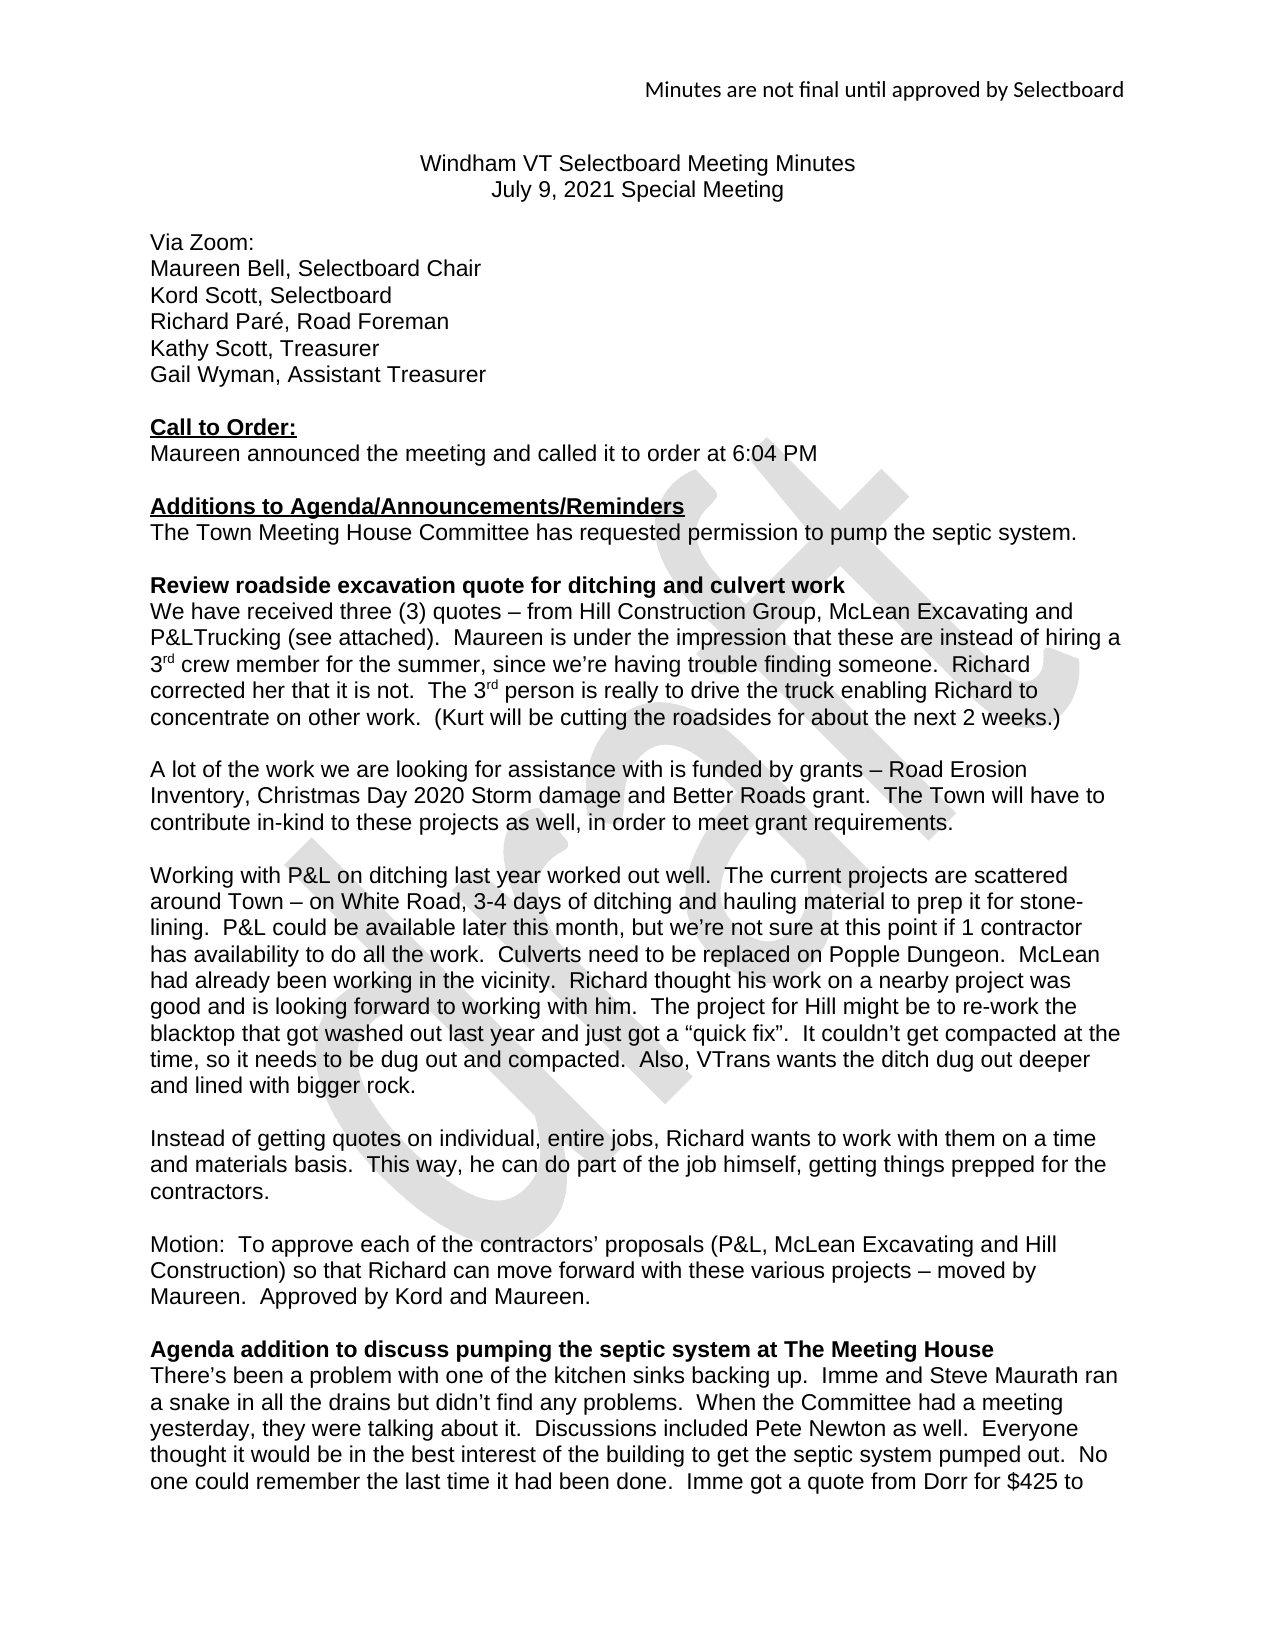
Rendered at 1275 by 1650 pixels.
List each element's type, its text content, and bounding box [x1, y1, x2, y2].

text A lot of the work we are looking for assistance with is funded by grants – Road Erosion Inventory, Christmas Day 2020 Storm damage and Better Roads grant. The Town will have to contribute in-kind to these projects as well, in order to meet grant requirements. [150, 756, 1125, 835]
text Review roadside excavation quote for ditching and culvert work [150, 572, 1125, 598]
text Working with P&L on ditching last year worked out well. The current projects are scattered around Town – on White Road, 3-4 days of ditching and hauling material to prep it for stone-lining. P&L could be available later this month, but we’re not sure at this point if 1 contractor has availability to do all the work. Culverts need to be replaced on Popple Dungeon. McLean had already been working in the vicinity. Richard thought his work on a nearby project was good and is looking forward to working with him. The project for Hill might be to re-work the blacktop that got washed out last year and just got a “quick fix”. It couldn’t get compacted at the time, so it needs to be dug out and compacted. Also, VTrans wants the ditch dug out deeper and lined with bigger rock. [150, 862, 1125, 1099]
text Maureen Bell, Selectboard Chair [150, 255, 1125, 282]
text Motion: To approve each of the contractors’ proposals (P&L, McLean Excavating and Hill Construction) so that Richard can move forward with these various projects – moved by Maureen. Approved by Kord and Maureen. [150, 1231, 1125, 1309]
text July 9, 2021 Special Meeting [150, 176, 1125, 203]
text Instead of getting quotes on individual, entire jobs, Richard wants to work with them on a time and materials basis. This way, he can do part of the job himself, getting things prepped for the contractors. [150, 1125, 1125, 1204]
text Via Zoom: [150, 229, 1125, 255]
text We have received three (3) quotes – from Hill Construction Group, McLean Excavating and P&LTrucking (see attached). Maureen is under the impression that these are instead of hiring a 3rd crew member for the summer, since we’re having trouble finding someone. Richard corrected her that it is not. The 3rd person is really to drive the truck enabling Richard to concentrate on other work. (Kurt will be cutting the roadsides for about the next 2 weeks.) [150, 598, 1125, 730]
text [150, 1362, 1125, 1494]
text Additions to Agenda/Announcements/Reminders [150, 493, 1125, 519]
text Kord Scott, Selectboard [150, 282, 1125, 308]
text Kathy Scott, Treasurer [150, 334, 1125, 361]
text Gail Wyman, Assistant Treasurer [150, 361, 1125, 387]
text Richard Paré, Road Foreman [150, 308, 1125, 334]
text The Town Meeting House Committee has requested permission to pump the septic system. [150, 519, 1125, 545]
text Windham VT Selectboard Meeting Minutes [150, 150, 1125, 176]
text Call to Order: [150, 413, 1125, 440]
text Agenda addition to discuss pumping the septic system at The Meeting House [150, 1336, 1125, 1362]
text Maureen announced the meeting and called it to order at 6:04 PM [150, 440, 1125, 466]
